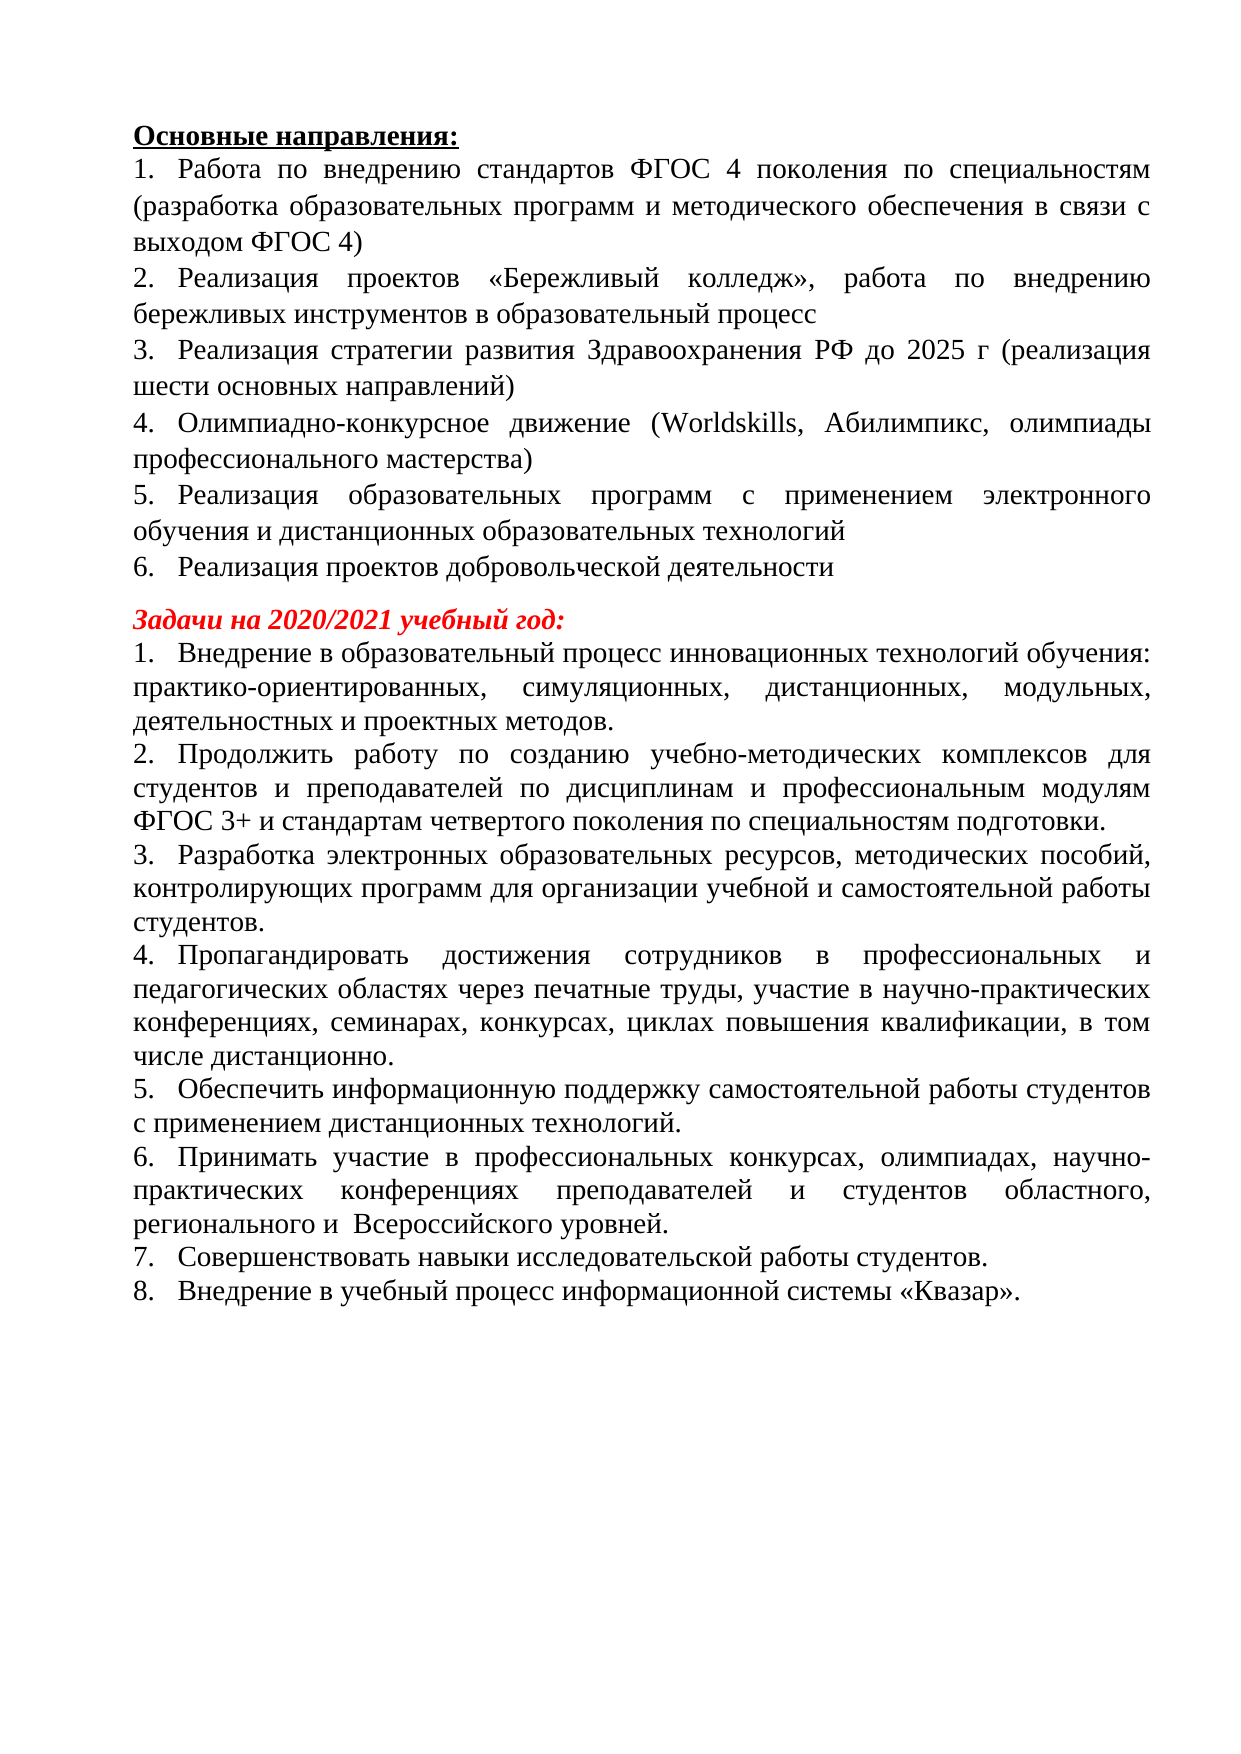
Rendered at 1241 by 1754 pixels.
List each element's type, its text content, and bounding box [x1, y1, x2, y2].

list Работа по внедрению стандартов ФГОС 4 поколения по специальностям (разработка образовательных программ и методического обеспечения в связи с выходом ФГОС 4) [133, 152, 1152, 257]
list Пропагандировать достижения сотрудников в профессиональных и педагогических областях через печатные труды, участие в научно-практических конференциях, семинарах, конкурсах, циклах повышения квалификации, в том числе дистанционно. [133, 937, 1152, 1072]
text Основные направления: [133, 118, 1152, 152]
text Задачи на 2020/2021 учебный год: [133, 602, 1152, 636]
list Разработка электронных образовательных ресурсов, методических пособий, контролирующих программ для организации учебной и самостоятельной работы студентов. [133, 837, 1152, 937]
list Внедрение в учебный процесс информационной системы «Квазар». [133, 1273, 1152, 1306]
list Олимпиадно-конкурсное движение (Worldskills, Абилимпикс, олимпиады профессионального мастерства) [133, 405, 1152, 474]
list Реализация образовательных программ с применением электронного обучения и дистанционных образовательных технологий [133, 477, 1152, 547]
list Обеспечить информационную поддержку самостоятельной работы студентов с применением дистанционных технологий. [133, 1072, 1152, 1139]
list Реализация проектов добровольческой деятельности [133, 549, 1152, 583]
list Принимать участие в профессиональных конкурсах, олимпиадах, научно-практических конференциях преподавателей и студентов областного, регионального и Всероссийского уровней. [133, 1139, 1152, 1239]
list Реализация проектов «Бережливый колледж», работа по внедрению бережливых инструментов в образовательный процесс [133, 260, 1152, 330]
list Реализация стратегии развития Здравоохранения РФ до 2025 г (реализация шести основных направлений) [133, 332, 1152, 402]
list Совершенствовать навыки исследовательской работы студентов. [133, 1239, 1152, 1273]
list Внедрение в образовательный процесс инновационных технологий обучения: практико-ориентированных, симуляционных, дистанционных, модульных, деятельностных и проектных методов. [133, 636, 1152, 736]
list Продолжить работу по созданию учебно-методических комплексов для студентов и преподавателей по дисциплинам и профессиональным модулям ФГОС 3+ и стандартам четвертого поколения по специальностям подготовки. [133, 736, 1152, 837]
